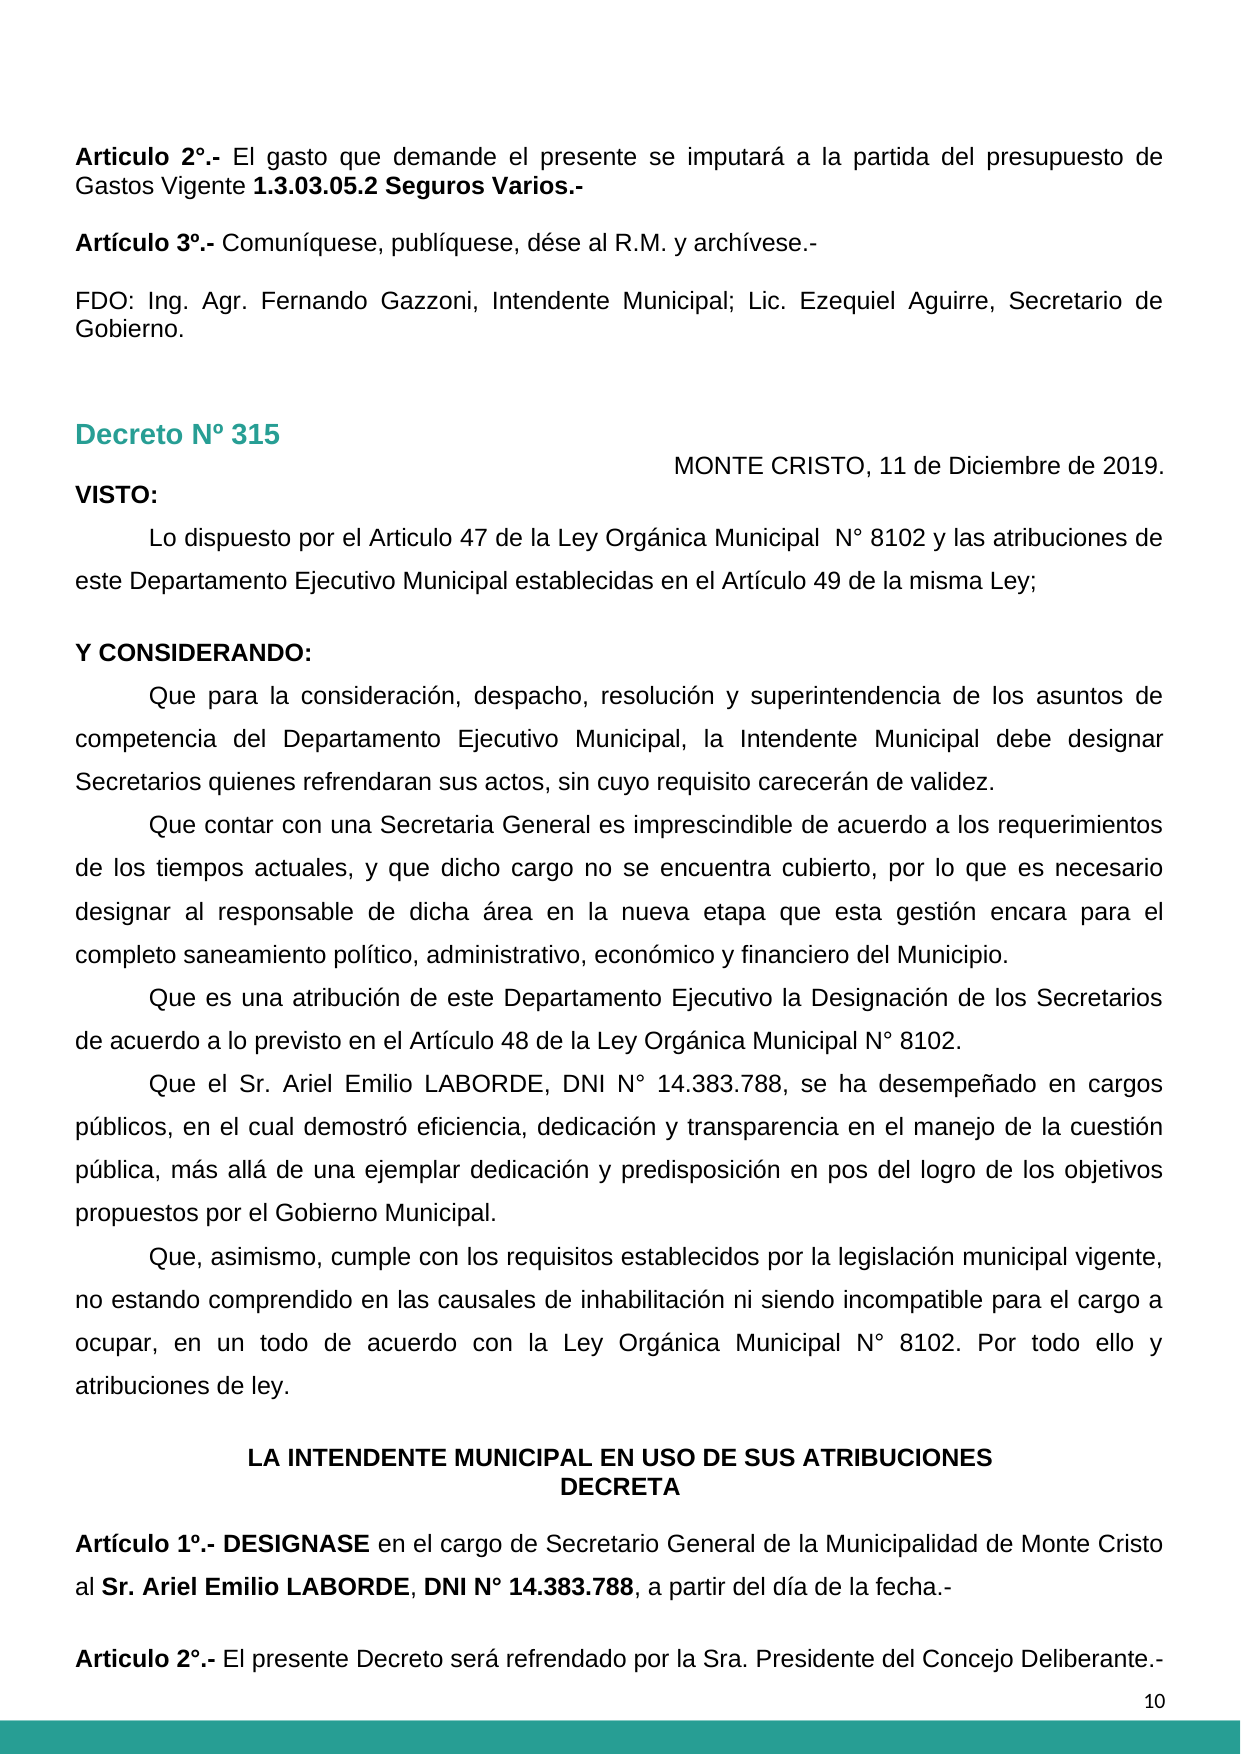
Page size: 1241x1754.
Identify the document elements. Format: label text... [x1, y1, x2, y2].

text Que es una atribución de este Departamento Ejecutivo la Designación de los Secretarios de acuerdo a lo previsto en el Artículo 48 de la Ley Orgánica Municipal N° 8102. [75, 983, 1165, 1055]
text MONTE CRISTO, 11 de Diciembre de 2019. [75, 451, 1165, 480]
text Articulo 2°.- El gasto que demande el presente se imputará a la partida del presupuesto de Gastos Vigente 1.3.03.05.2 Seguros Varios.- [75, 142, 1165, 199]
text DECRETA [75, 1472, 1165, 1500]
subtitle Decreto Nº 315 [75, 417, 1165, 451]
text Articulo 2°.- El presente Decreto será refrendado por la Sra. Presidente del Concejo Deliberante.- [75, 1644, 1165, 1673]
picture [0, 1720, 1241, 1754]
text Y CONSIDERANDO: [75, 638, 1165, 667]
text Artículo 3º.- Comuníquese, publíquese, dése al R.M. y archívese.- [75, 228, 1165, 257]
text Que para la consideración, despacho, resolución y superintendencia de los asuntos de competencia del Departamento Ejecutivo Municipal, la Intendente Municipal debe designar Secretarios quienes refrendaran sus actos, sin cuyo requisito carecerán de validez. [75, 681, 1165, 796]
text FDO: Ing. Agr. Fernando Gazzoni, Intendente Municipal; Lic. Ezequiel Aguirre, Secretario de Gobierno. [75, 286, 1165, 343]
text LA INTENDENTE MUNICIPAL EN USO DE SUS ATRIBUCIONES [75, 1443, 1165, 1472]
text Que, asimismo, cumple con los requisitos establecidos por la legislación municipal vigente, no estando comprendido en las causales de inhabilitación ni siendo incompatible para el cargo a ocupar, en un todo de acuerdo con la Ley Orgánica Municipal N° 8102. Por todo ello y atribuciones de ley. [75, 1242, 1165, 1400]
text Lo dispuesto por el Articulo 47 de la Ley Orgánica Municipal N° 8102 y las atribuciones de este Departamento Ejecutivo Municipal establecidas en el Artículo 49 de la misma Ley; [75, 523, 1165, 595]
text Que el Sr. Ariel Emilio LABORDE, DNI N° 14.383.788, se ha desempeñado en cargos públicos, en el cual demostró eficiencia, dedicación y transparencia en el manejo de la cuestión pública, más allá de una ejemplar dedicación y predisposición en pos del logro de los objetivos propuestos por el Gobierno Municipal. [75, 1069, 1165, 1227]
text VISTO: [75, 480, 1165, 508]
text Artículo 1º.- DESIGNASE en el cargo de Secretario General de la Municipalidad de Monte Cristo al Sr. Ariel Emilio LABORDE, DNI N° 14.383.788, a partir del día de la fecha.- [75, 1529, 1165, 1601]
text Que contar con una Secretaria General es imprescindible de acuerdo a los requerimientos de los tiempos actuales, y que dicho cargo no se encuentra cubierto, por lo que es necesario designar al responsable de dicha área en la nueva etapa que esta gestión encara para el completo saneamiento político, administrativo, económico y financiero del Municipio. [75, 810, 1165, 968]
